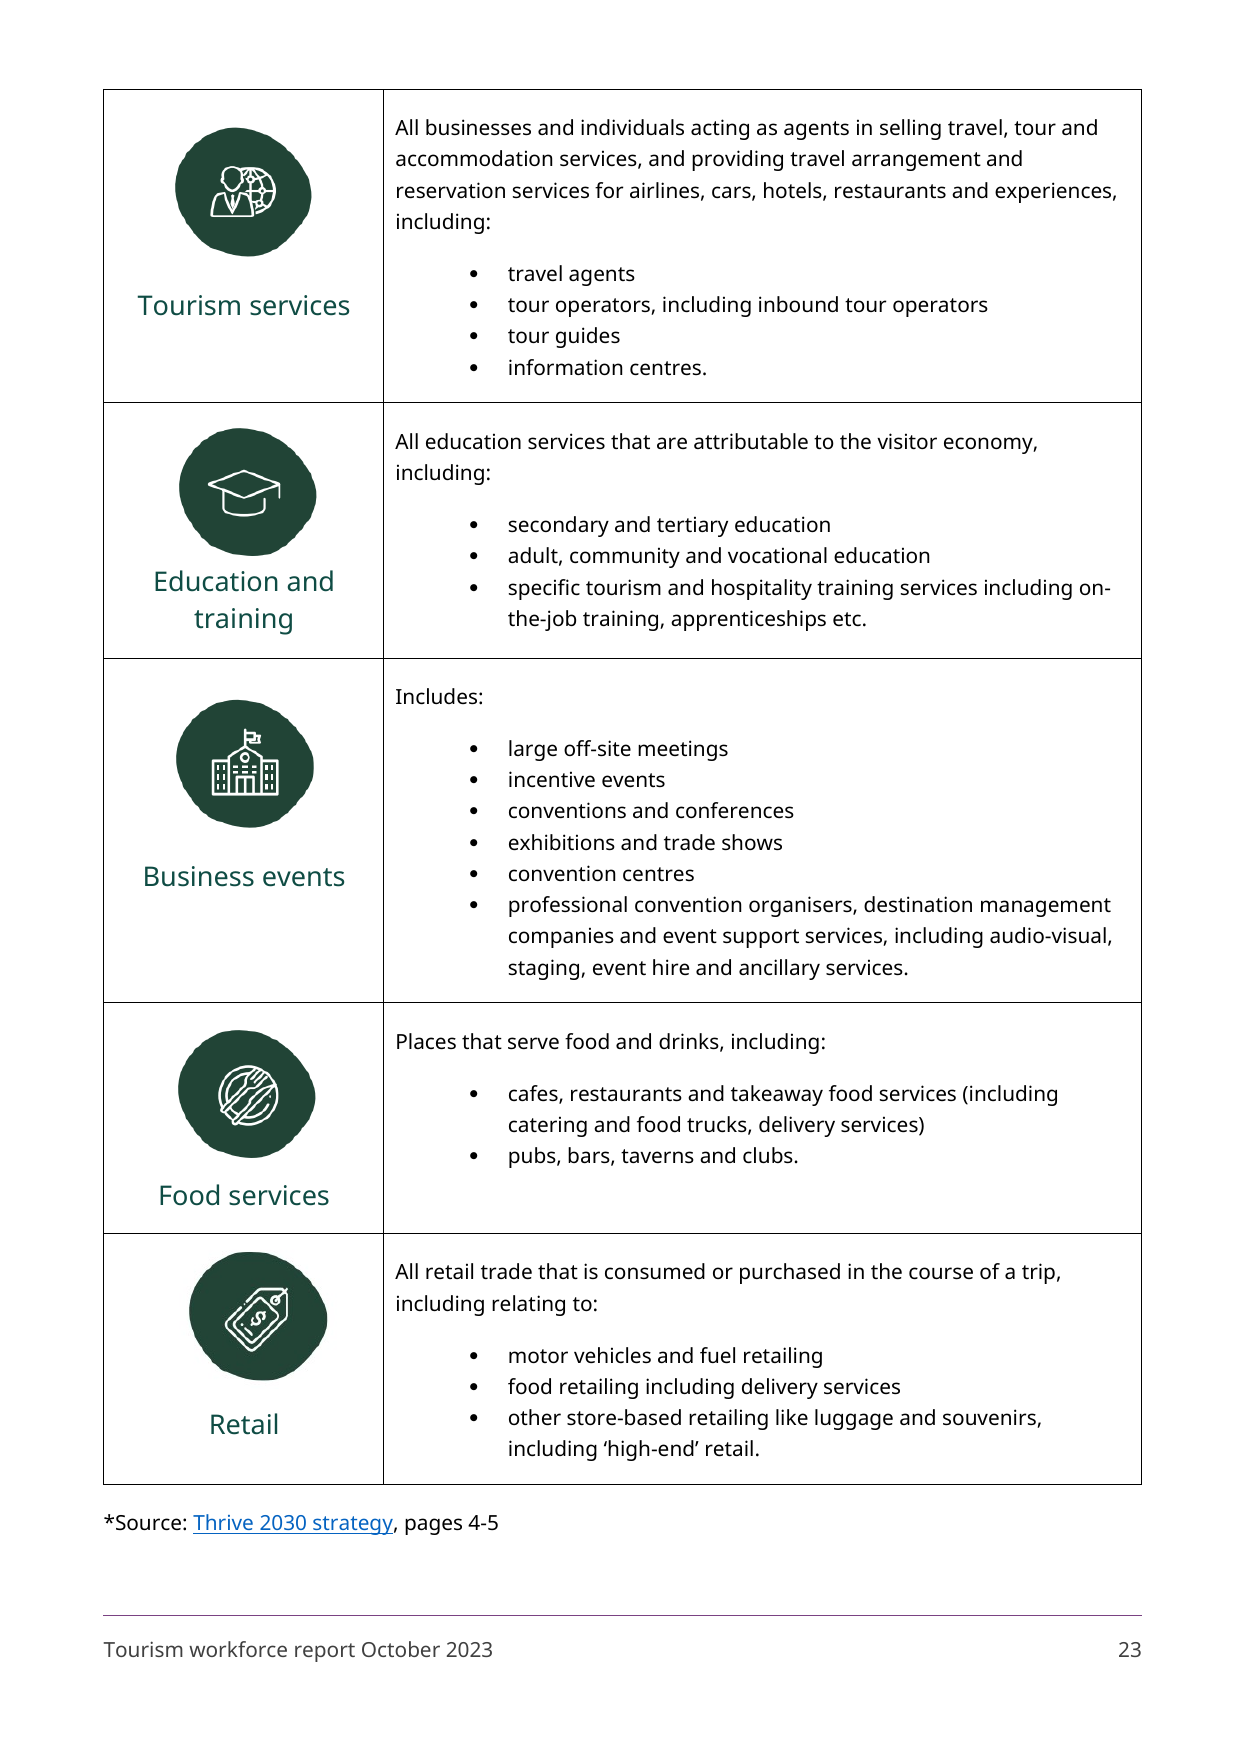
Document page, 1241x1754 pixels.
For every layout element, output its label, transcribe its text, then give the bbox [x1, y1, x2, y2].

picture [136, 1235, 378, 1389]
table_cell Business events [104, 659, 383, 1002]
table_cell Retail [104, 1234, 383, 1484]
table_cell Includes: large off-site meetings incentive events conventions and conferences exhibitions and trade shows convention centres professional convention organisers, destination management companies and event support services, including audio-visual, staging, event hire and ancillary services. [384, 659, 1141, 1002]
table_cell Food services [104, 1003, 383, 1233]
table_cell All businesses and individuals acting as agents in selling travel, tour and accommodation services, and providing travel arrangement and reservation services for airlines, cars, hotels, restaurants and experiences, including: travel agents tour operators, including inbound tour operators tour guides information centres. [384, 90, 1141, 402]
picture [121, 424, 367, 563]
picture [126, 679, 362, 837]
table_cell Tourism services [104, 90, 383, 402]
table_cell All education services that are attributable to the visitor economy, including: secondary and tertiary education adult, community and vocational education specific tourism and hospitality training services including on-the-job training, apprenticeships etc. [384, 403, 1141, 657]
table_cell Places that serve food and drinks, including: cafes, restaurants and takeaway food services (including catering and food trucks, delivery services) pubs, bars, taverns and clubs. [384, 1003, 1141, 1233]
text *Source: Thrive 2030 strategy, pages 4-5 [103, 1506, 1142, 1537]
picture [124, 110, 364, 266]
picture [125, 1024, 363, 1160]
table_cell All retail trade that is consumed or purchased in the course of a trip, including relating to: motor vehicles and fuel retailing food retailing including delivery services other store-based retailing like luggage and souvenirs, including ‘high-end’ retail. [384, 1234, 1141, 1484]
table_cell Education and training [104, 403, 383, 657]
